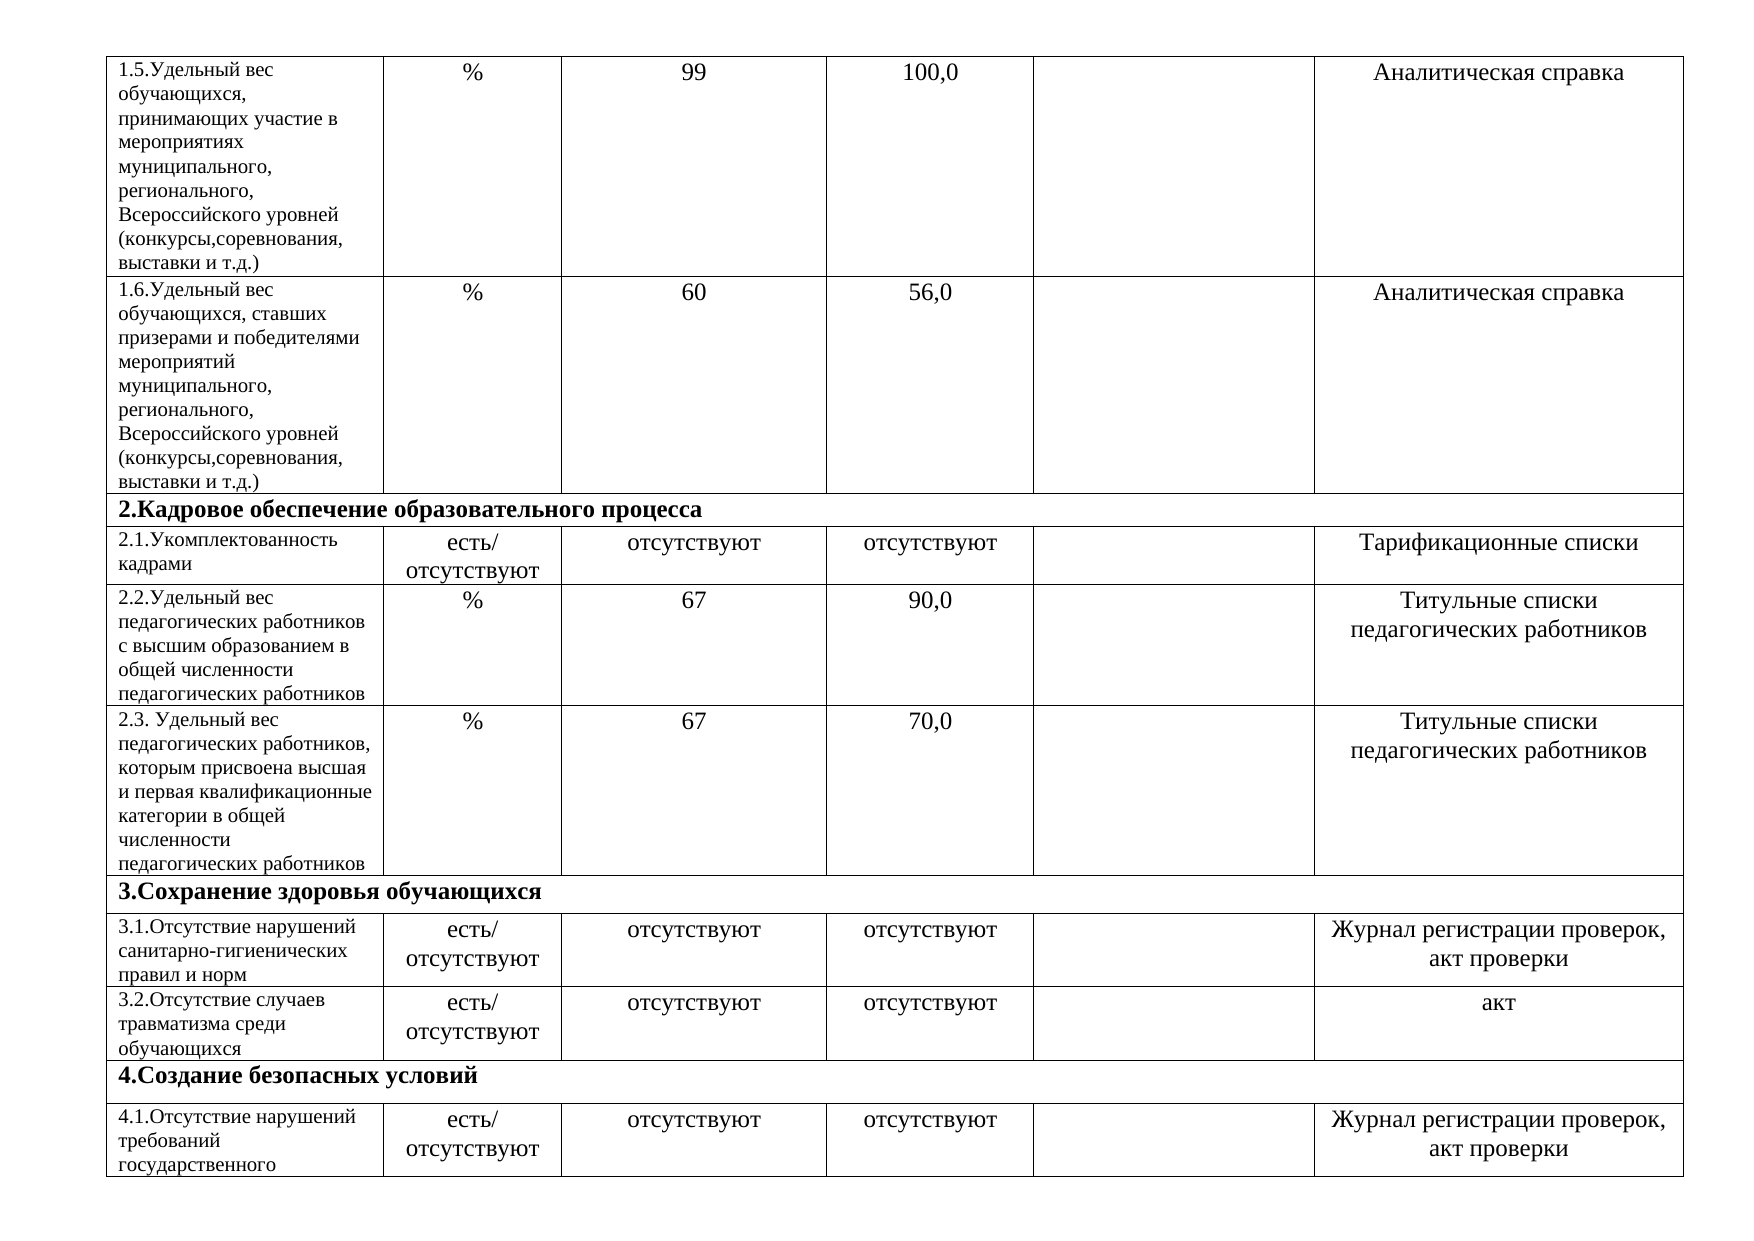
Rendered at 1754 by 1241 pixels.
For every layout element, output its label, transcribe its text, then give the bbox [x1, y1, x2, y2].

table_cell 70,0 [827, 706, 1033, 875]
table_cell отсутствуют [562, 987, 826, 1059]
table_cell 4.Создание безопасных условий [107, 1061, 1683, 1103]
table_cell акт [1315, 987, 1683, 1059]
table_cell есть/отсутствуют [384, 527, 561, 584]
table_cell 3.Сохранение здоровья обучающихся [107, 876, 1683, 913]
table_cell % [384, 277, 561, 493]
table_cell отсутствуют [827, 914, 1033, 986]
table_cell 2.2.Удельный вес педагогических работников с высшим образованием в общей численности педагогических работников [107, 585, 383, 705]
table_cell отсутствуют [827, 987, 1033, 1059]
table_cell отсутствуют [827, 527, 1033, 584]
table_cell Аналитическая справка [1315, 57, 1683, 276]
table_cell [1034, 585, 1314, 705]
table_cell 67 [562, 585, 826, 705]
table_cell [1034, 987, 1314, 1059]
table_cell Журнал регистрации проверок, акт проверки [1315, 914, 1683, 986]
table_cell 2.1.Укомплектованность кадрами [107, 527, 383, 584]
table_cell Титульные списки педагогических работников [1315, 706, 1683, 875]
table_cell [1034, 1104, 1314, 1176]
table_cell 1.5.Удельный вес обучающихся, принимающих участие в мероприятиях муниципального, регионального, Всероссийского уровней (конкурсы,соревнования, выставки и т.д.) [107, 57, 383, 276]
table_cell % [384, 57, 561, 276]
table_cell 3.1.Отсутствие нарушений санитарно-гигиенических правил и норм [107, 914, 383, 986]
table_cell Тарификационные списки [1315, 527, 1683, 584]
table_cell % [384, 706, 561, 875]
table_cell есть/отсутствуют [384, 914, 561, 986]
table_cell 3.2.Отсутствие случаев травматизма среди обучающихся [107, 987, 383, 1059]
table_cell 2.Кадровое обеспечение образовательного процесса [107, 494, 1683, 526]
table_cell 99 [562, 57, 826, 276]
table_cell есть/отсутствуют [384, 987, 561, 1059]
table_cell % [384, 585, 561, 705]
table_cell 60 [562, 277, 826, 493]
table_cell 100,0 [827, 57, 1033, 276]
table_cell Титульные списки педагогических работников [1315, 585, 1683, 705]
table_cell [1034, 914, 1314, 986]
table_cell [1034, 527, 1314, 584]
table_cell [1034, 706, 1314, 875]
table_cell 90,0 [827, 585, 1033, 705]
table_cell Аналитическая справка [1315, 277, 1683, 493]
table_cell [1034, 277, 1314, 493]
table_cell 67 [562, 706, 826, 875]
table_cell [107, 1104, 383, 1176]
table_cell есть/отсутствуют [384, 1104, 561, 1176]
table_cell отсутствуют [562, 1104, 826, 1176]
table_cell [1034, 57, 1314, 276]
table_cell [1315, 1104, 1683, 1176]
table_cell отсутствуют [827, 1104, 1033, 1176]
table_cell 2.3. Удельный вес педагогических работников, которым присвоена высшая и первая квалификационные категории в общей численности педагогических работников [107, 706, 383, 875]
table_cell 56,0 [827, 277, 1033, 493]
table_cell 1.6.Удельный вес обучающихся, ставших призерами и победителями мероприятий муниципального, регионального, Всероссийского уровней (конкурсы,соревнования, выставки и т.д.) [107, 277, 383, 493]
table_cell отсутствуют [562, 527, 826, 584]
table_cell отсутствуют [562, 914, 826, 986]
